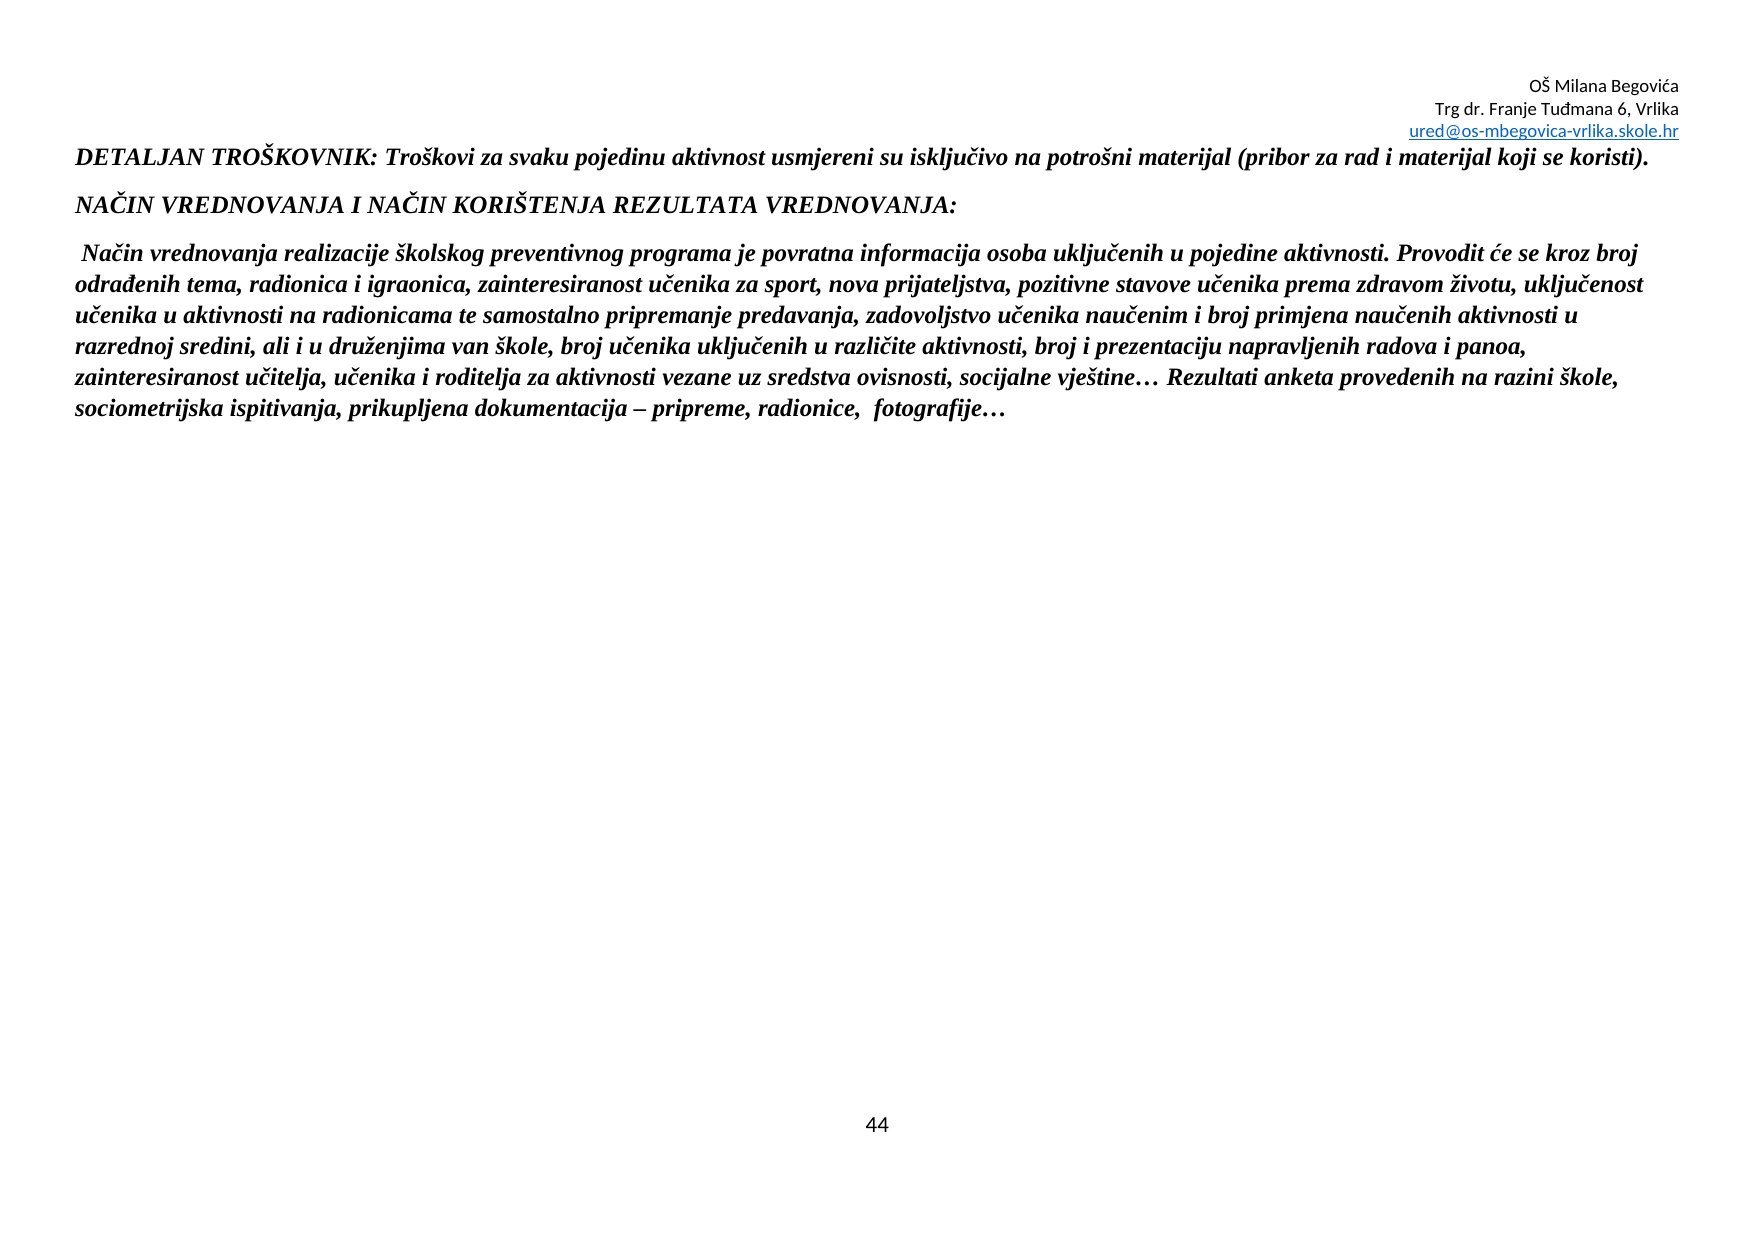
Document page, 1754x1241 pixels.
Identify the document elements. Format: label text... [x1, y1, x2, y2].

text NAČIN VREDNOVANJA I NAČIN KORIŠTENJA REZULTATA VREDNOVANJA: [75, 190, 1679, 219]
text Način vrednovanja realizacije školskog preventivnog programa je povratna informacija osoba uključenih u pojedine aktivnosti. Provodit će se kroz broj odrađenih tema, radionica i igraonica, zainteresiranost učenika za sport, nova prijateljstva, pozitivne stavove učenika prema zdravom životu, uključenost učenika u aktivnosti na radionicama te samostalno pripremanje predavanja, zadovoljstvo učenika naučenim i broj primjena naučenih aktivnosti u razrednoj sredini, ali i u druženjima van škole, broj učenika uključenih u različite aktivnosti, broj i prezentaciju napravljenih radova i panoa, zainteresiranost učitelja, učenika i roditelja za aktivnosti vezane uz sredstva ovisnosti, socijalne vještine… Rezultati anketa provedenih na razini škole, sociometrijska ispitivanja, prikupljena dokumentacija – pripreme, radionice, fotografije… [75, 238, 1679, 422]
text DETALJAN TROŠKOVNIK: Troškovi za svaku pojedinu aktivnost usmjereni su isključivo na potrošni materijal (pribor za rad i materijal koji se koristi). [75, 142, 1679, 171]
